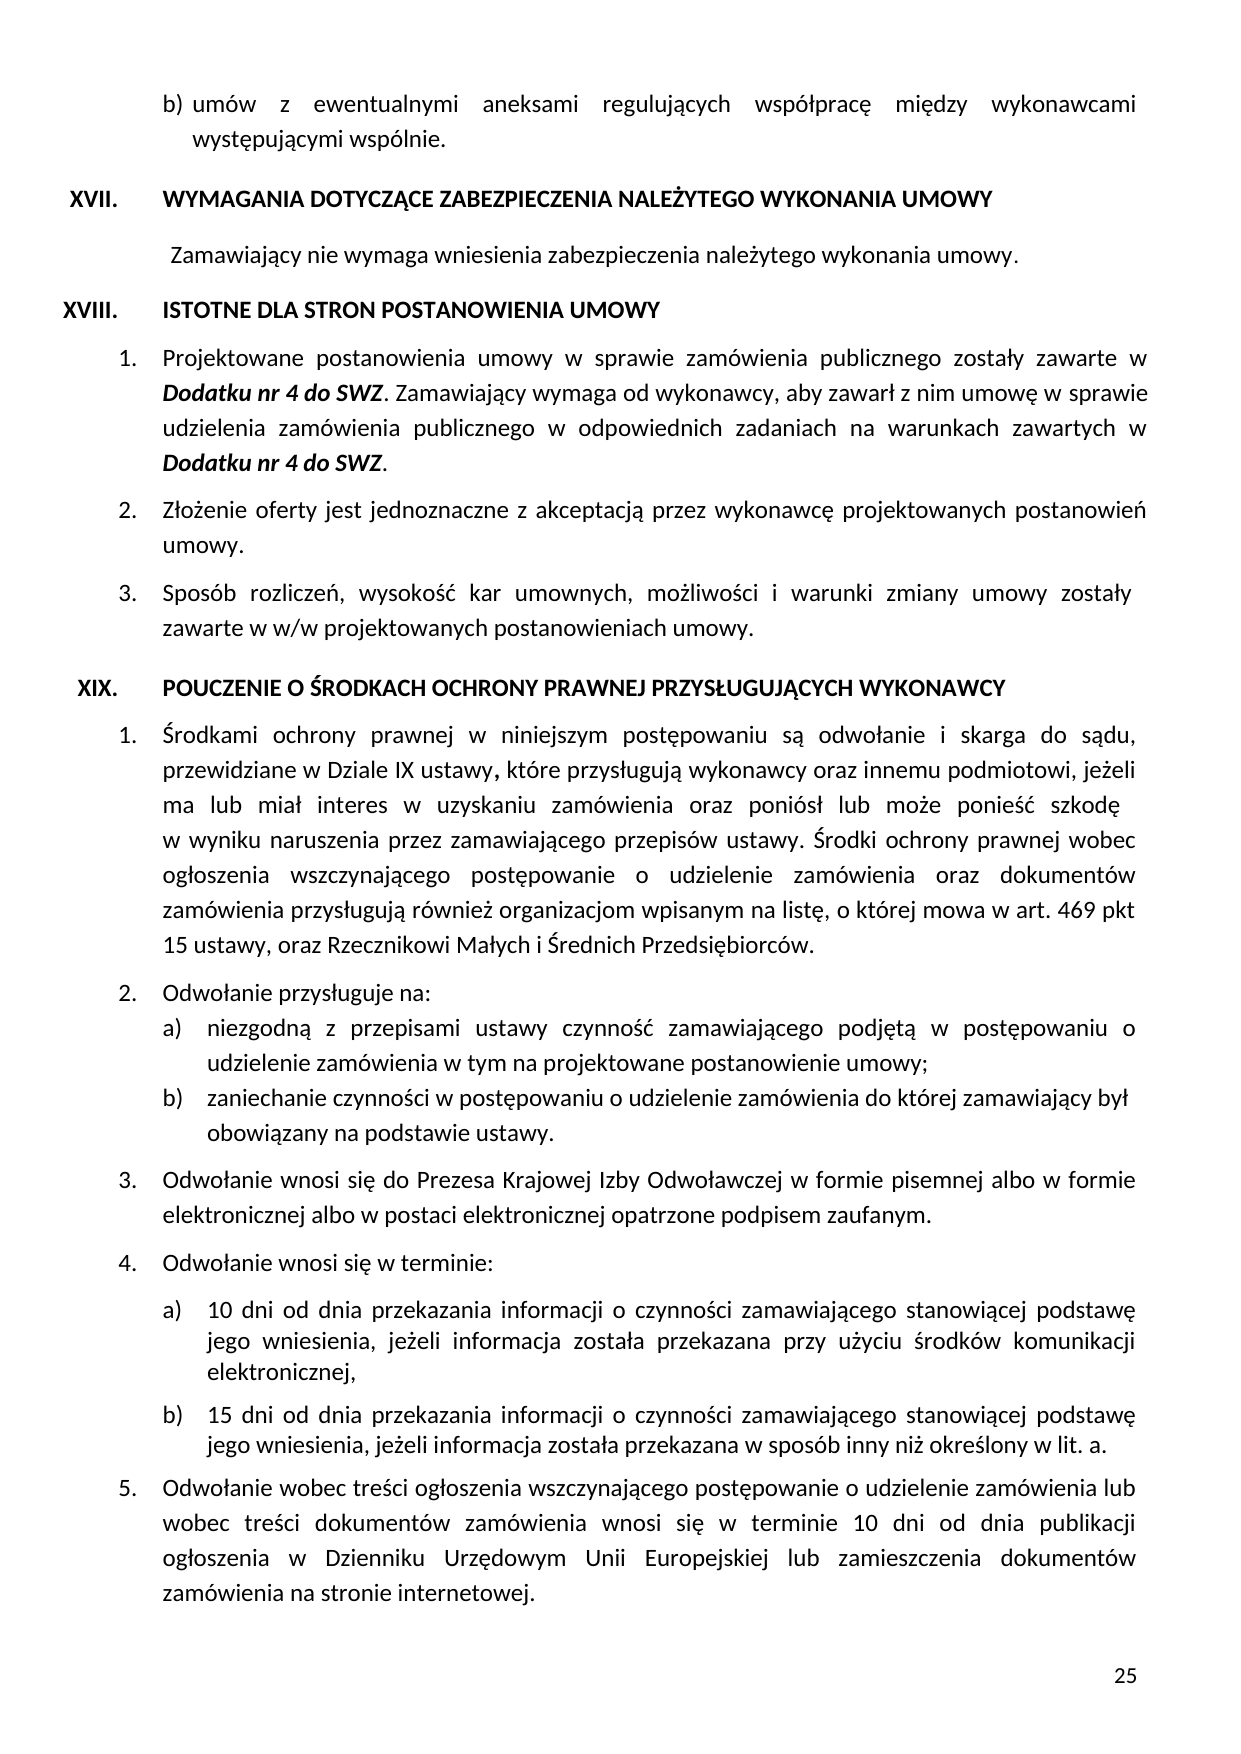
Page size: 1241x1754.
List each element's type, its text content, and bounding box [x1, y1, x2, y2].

list niezgodną z przepisami ustawy czynność zamawiającego podjętą w postępowaniu o udzielenie zamówienia w tym na projektowane postanowienie umowy; [162, 1012, 1137, 1078]
list Zamawiający nie wymaga wniesienia zabezpieczenia należytego wykonania umowy. [170, 239, 1137, 270]
list Sposób rozliczeń, wysokość kar umownych, możliwości i warunki zmiany umowy zostały zawarte w w/w projektowanych postanowieniach umowy. [118, 577, 1133, 643]
list umów z ewentualnymi aneksami regulujących współpracę między wykonawcami występującymi wspólnie. [162, 89, 1137, 154]
list Projektowane postanowienia umowy w sprawie zamówienia publicznego zostały zawarte w Dodatku nr 4 do SWZ. Zamawiający wymaga od wykonawcy, aby zawarł z nim umowę w sprawie udzielenia zamówienia publicznego w odpowiednich zadaniach na warunkach zawartych w Dodatku nr 4 do SWZ. [118, 342, 1148, 478]
list WYMAGANIA DOTYCZĄCE ZABEZPIECZENIA NALEŻYTEGO WYKONANIA UMOWY [118, 184, 1133, 214]
list Środkami ochrony prawnej w niniejszym postępowaniu są odwołanie i skarga do sądu, przewidziane w Dziale IX ustawy, które przysługują wykonawcy oraz innemu podmiotowi, jeżeli ma lub miał interes w uzyskaniu zamówienia oraz poniósł lub może ponieść szkodę w wyniku naruszenia przez zamawiającego przepisów ustawy. Środki ochrony prawnej wobec ogłoszenia wszczynającego postępowanie o udzielenie zamówienia oraz dokumentów zamówienia przysługują również organizacjom wpisanym na listę, o której mowa w art. 469 pkt 15 ustawy, oraz Rzecznikowi Małych i Średnich Przedsiębiorców. [118, 720, 1137, 960]
list Odwołanie wnosi się do Prezesa Krajowej Izby Odwoławczej w formie pisemnej albo w formie elektronicznej albo w postaci elektronicznej opatrzone podpisem zaufanym. [118, 1165, 1137, 1230]
list Złożenie oferty jest jednoznaczne z akceptacją przez wykonawcę projektowanych postanowień umowy. [118, 495, 1148, 560]
list Odwołanie wobec treści ogłoszenia wszczynającego postępowanie o udzielenie zamówienia lub wobec treści dokumentów zamówienia wnosi się w terminie 10 dni od dnia publikacji ogłoszenia w Dzienniku Urzędowym Unii Europejskiej lub zamieszczenia dokumentów zamówienia na stronie internetowej. [118, 1472, 1137, 1608]
list 15 dni od dnia przekazania informacji o czynności zamawiającego stanowiącej podstawę jego wniesienia, jeżeli informacja została przekazana w sposób inny niż określony w lit. a. [162, 1399, 1137, 1460]
list Odwołanie przysługuje na: [118, 977, 1137, 1008]
list POUCZENIE O ŚRODKACH OCHRONY PRAWNEJ PRZYSŁUGUJĄCYCH WYKONAWCY [118, 672, 1133, 703]
list zaniechanie czynności w postępowaniu o udzielenie zamówienia do której zamawiający był obowiązany na podstawie ustawy. [162, 1082, 1137, 1148]
list 10 dni od dnia przekazania informacji o czynności zamawiającego stanowiącej podstawę jego wniesienia, jeżeli informacja została przekazana przy użyciu środków komunikacji elektronicznej, [162, 1295, 1137, 1386]
list Odwołanie wnosi się w terminie: [118, 1247, 1137, 1278]
list ISTOTNE DLA STRON POSTANOWIENIA UMOWY [118, 295, 1133, 325]
